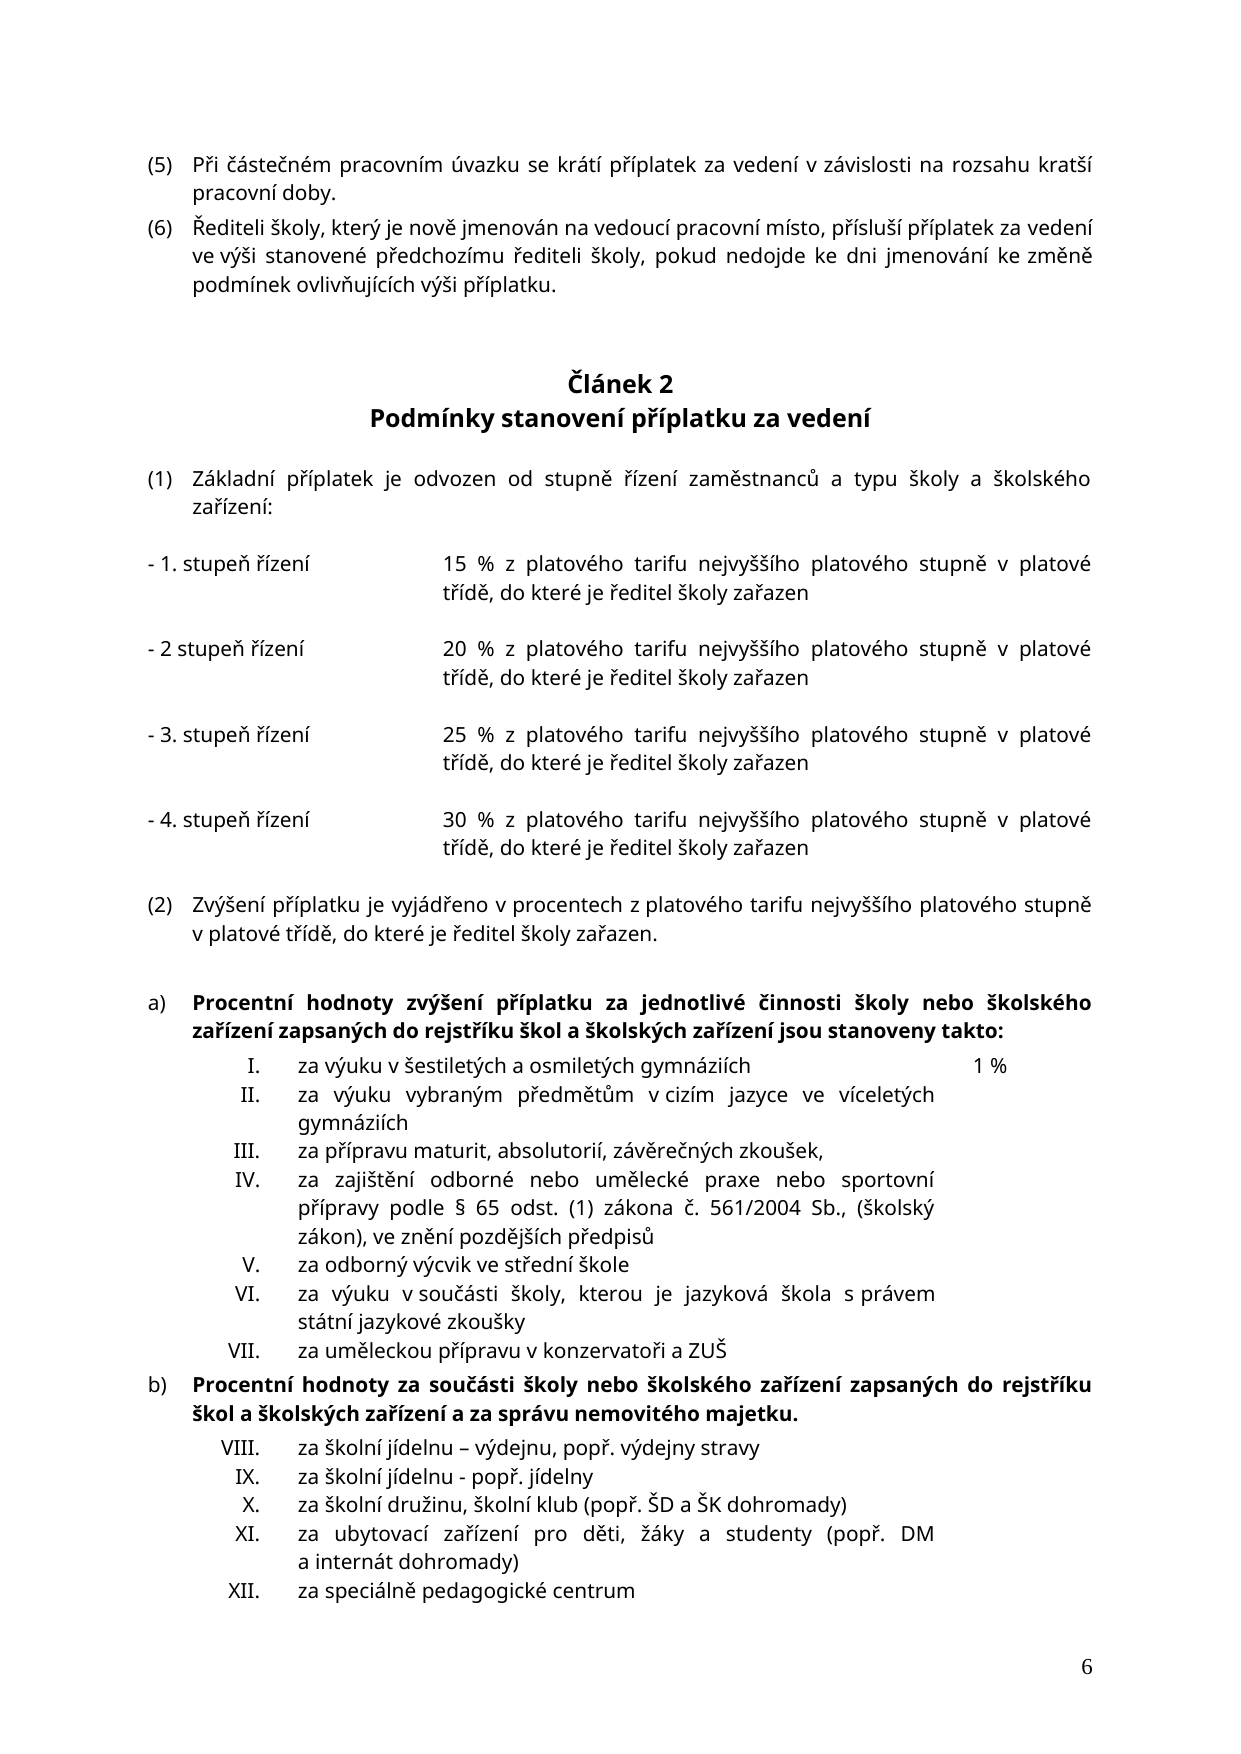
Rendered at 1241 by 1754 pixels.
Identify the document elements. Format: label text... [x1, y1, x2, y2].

list b) Procentní hodnoty za součásti školy nebo školského zařízení zapsaných do rejstříku škol a školských zařízení a za správu nemovitého majetku. [148, 1370, 1093, 1427]
text - 2 stupeň řízení 20 % z platového tarifu nejvyššího platového stupně v platové třídě, do které je ředitel školy zařazen [148, 634, 1093, 691]
list za školní jídelnu - popř. jídelny 1 % [260, 1462, 935, 1490]
list za školní jídelnu – výdejnu, popř. výdejny stravy 1 % [260, 1433, 935, 1462]
list Při částečném pracovním úvazku se krátí příplatek za vedení v závislosti na rozsahu kratší pracovní doby. [148, 150, 1093, 207]
list za školní družinu, školní klub (popř. ŠD a ŠK dohromady) 1 % [260, 1490, 935, 1519]
subtitle Článek 2 [148, 367, 1093, 401]
list a) Procentní hodnoty zvýšení příplatku za jednotlivé činnosti školy nebo školského zařízení zapsaných do rejstříku škol a školských zařízení jsou stanoveny takto: [148, 988, 1093, 1045]
text (2) Zvýšení příplatku je vyjádřeno v procentech z platového tarifu nejvyššího platového stupně v platové třídě, do které je ředitel školy zařazen. [148, 890, 1093, 947]
text - 3. stupeň řízení 25 % z platového tarifu nejvyššího platového stupně v platové třídě, do které je ředitel školy zařazen [148, 720, 1093, 777]
list za výuku v součásti školy, kterou je jazyková škola s právem státní jazykové zkoušky 1 % [260, 1279, 935, 1336]
subtitle Podmínky stanovení příplatku za vedení [148, 401, 1093, 435]
list za přípravu maturit, absolutorií, závěrečných zkoušek, 2 % [260, 1137, 935, 1165]
list za výuku vybraným předmětům v cizím jazyce ve víceletých gymnáziích 2 % [260, 1080, 935, 1137]
text - 4. stupeň řízení 30 % z platového tarifu nejvyššího platového stupně v platové třídě, do které je ředitel školy zařazen [148, 805, 1093, 862]
list za ubytovací zařízení pro děti, žáky a studenty (popř. DM a internát dohromady) 1 % [260, 1519, 935, 1576]
text (1) Základní příplatek je odvozen od stupně řízení zaměstnanců a typu školy a školského zařízení: [148, 464, 1093, 521]
list za zajištění odborné nebo umělecké praxe nebo sportovní přípravy podle § 65 odst. (1) zákona č. 561/2004 Sb., (školský zákon), ve znění pozdějších předpisů 1 % [260, 1165, 935, 1250]
list za speciálně pedagogické centrum 2 % [260, 1576, 935, 1604]
list za odborný výcvik ve střední škole 2 % [260, 1250, 935, 1279]
list za výuku v šestiletých a osmiletých gymnáziích 1 % [260, 1051, 1085, 1080]
list za uměleckou přípravu v konzervatoři a ZUŠ 3 % [260, 1336, 935, 1364]
list Řediteli školy, který je nově jmenován na vedoucí pracovní místo, přísluší příplatek za vedení ve výši stanovené předchozímu řediteli školy, pokud nedojde ke dni jmenování ke změně podmínek ovlivňujících výši příplatku. [148, 213, 1093, 298]
text - 1. stupeň řízení 15 % z platového tarifu nejvyššího platového stupně v platové třídě, do které je ředitel školy zařazen [148, 549, 1093, 606]
